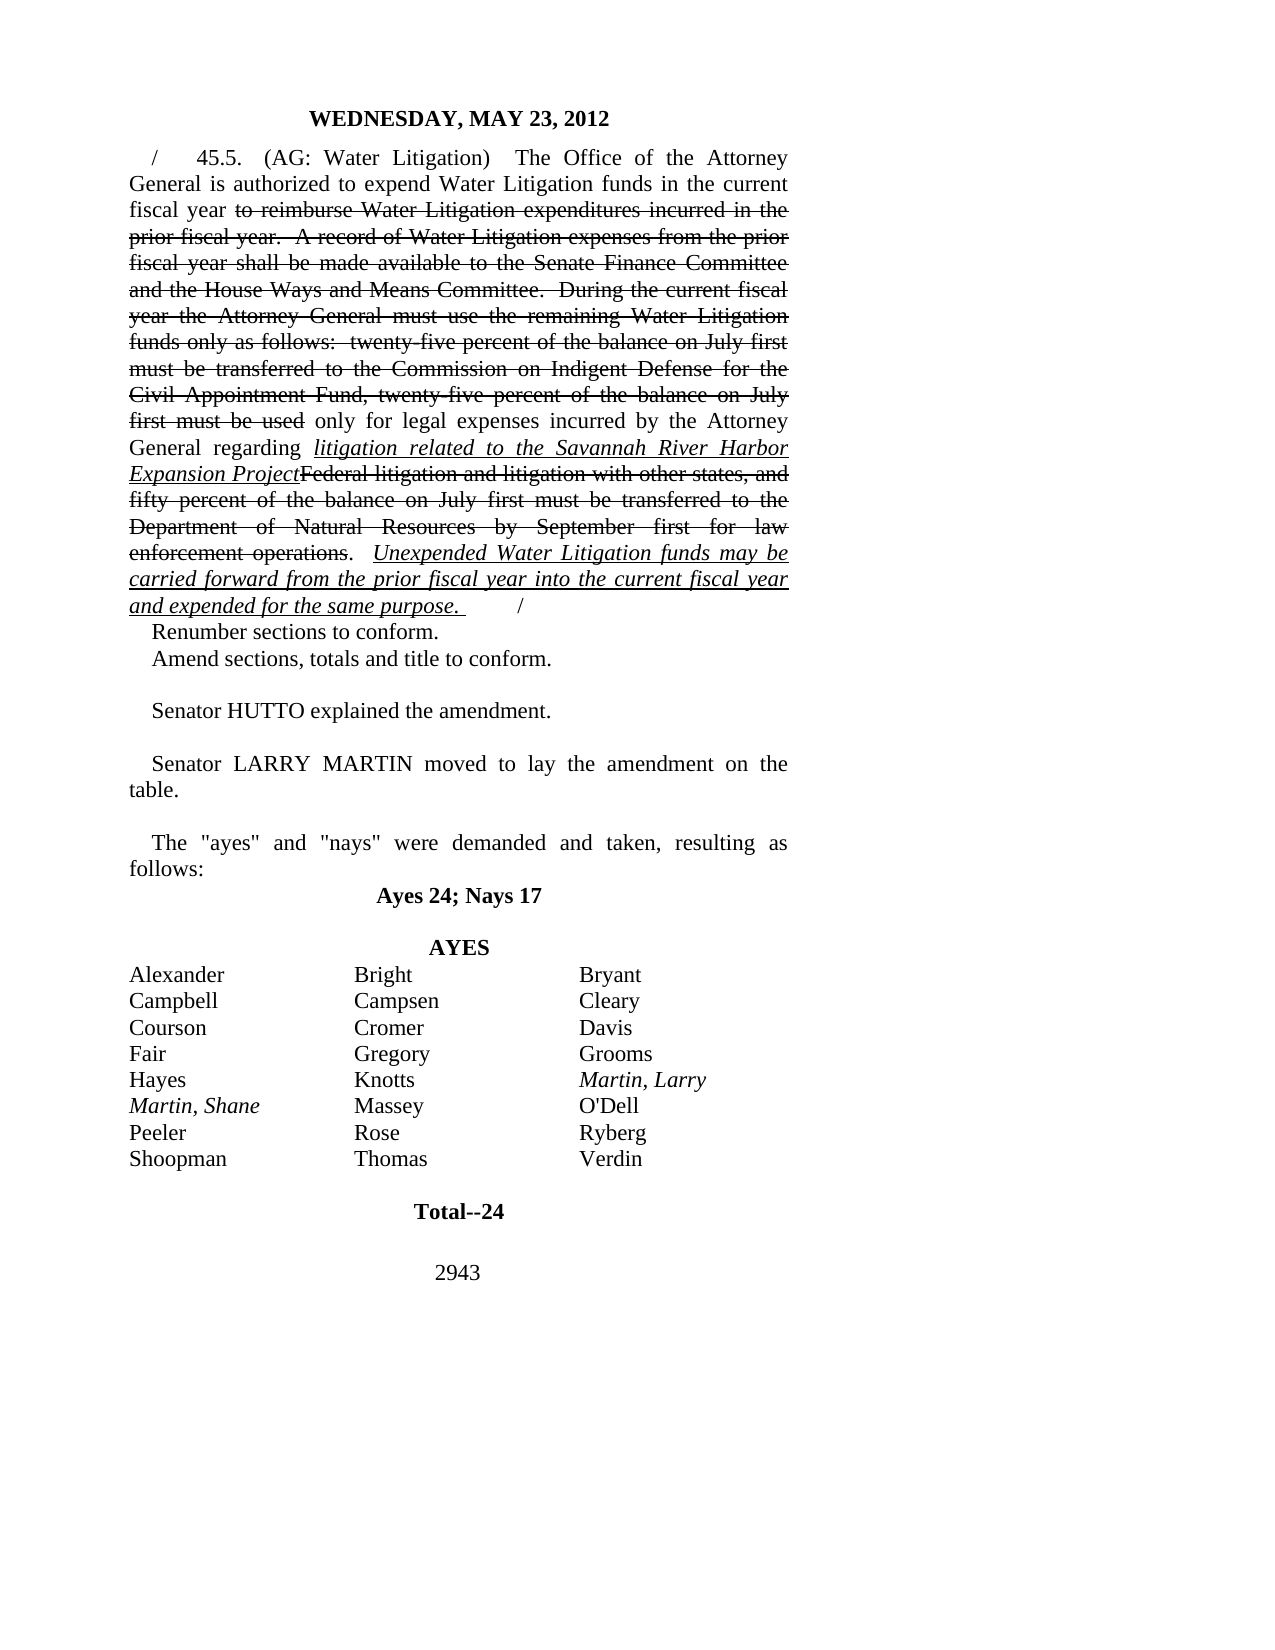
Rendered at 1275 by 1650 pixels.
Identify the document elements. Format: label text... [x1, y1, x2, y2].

text Shoopman Thomas Verdin [129, 1145, 789, 1172]
text Alexander Bright Bryant [129, 961, 789, 987]
text Amend sections, totals and title to conform. [129, 644, 789, 671]
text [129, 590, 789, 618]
text Senator HUTTO explained the amendment. [129, 697, 789, 724]
text Renumber sections to conform. [129, 618, 789, 644]
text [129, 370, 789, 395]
text Martin, Shane Massey O'Dell [129, 1093, 789, 1119]
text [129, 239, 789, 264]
text Ayes 24; Nays 17 [129, 882, 789, 908]
text Courson Cromer Davis [129, 1013, 789, 1040]
text Hayes Knotts Martin, Larry [129, 1066, 789, 1093]
text Senator LARRY MARTIN moved to lay the amendment on the table. [129, 750, 789, 803]
text Peeler Rose Ryberg [129, 1119, 789, 1145]
text Total--24 [129, 1198, 789, 1224]
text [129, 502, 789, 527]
text Fair Gregory Grooms [129, 1040, 789, 1066]
text Campbell Campsen Cleary [129, 987, 789, 1013]
text AYES [129, 934, 789, 961]
text The "ayes" and "nays" were demanded and taken, resulting as follows: [129, 829, 789, 882]
